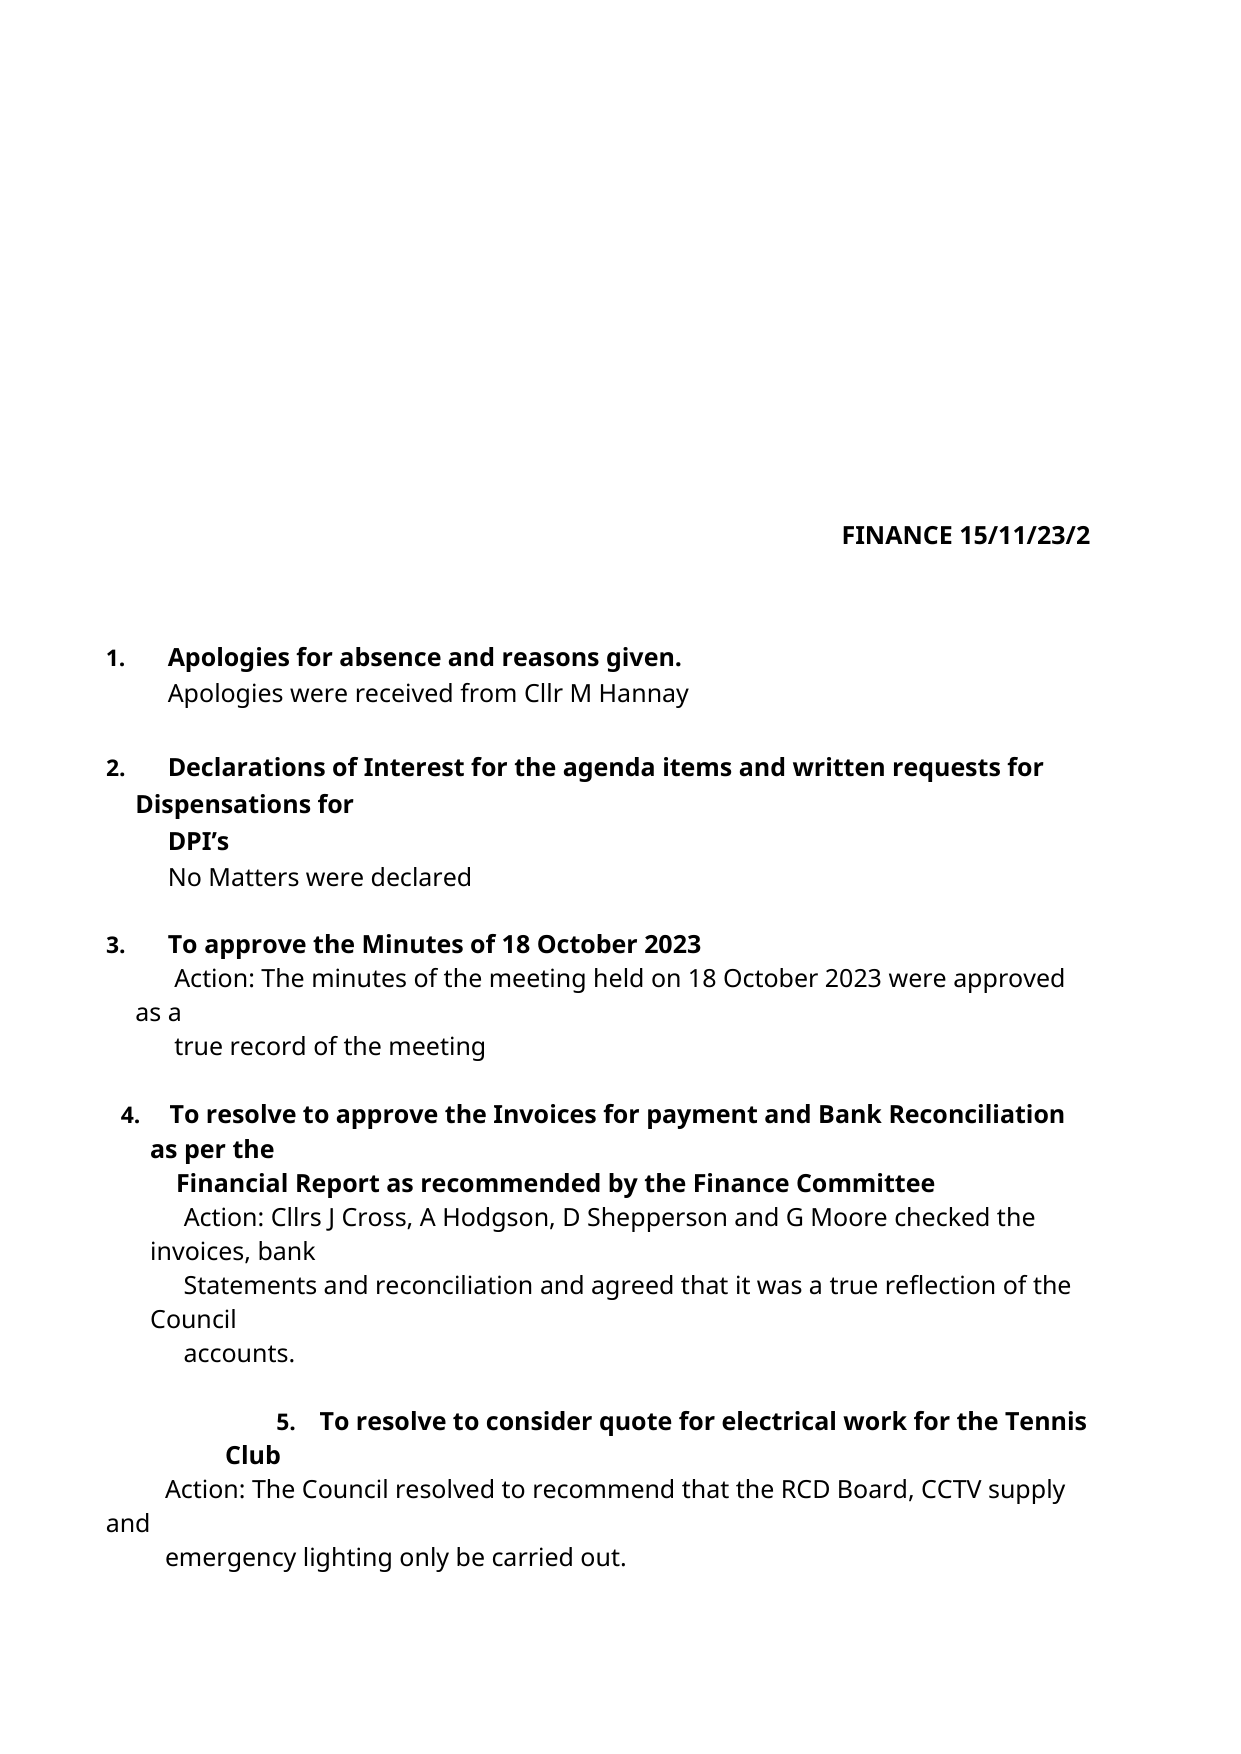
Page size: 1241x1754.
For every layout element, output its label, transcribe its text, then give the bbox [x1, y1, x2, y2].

list To resolve to consider quote for electrical work for the Tennis Club [225, 1404, 1090, 1472]
list To resolve to approve the Invoices for payment and Bank Reconciliation as per the [121, 1097, 1090, 1165]
list No Matters were declared [135, 860, 1090, 894]
list Apologies for absence and reasons given. [106, 639, 1090, 673]
list Apologies were received from Cllr M Hannay [135, 676, 1090, 710]
list DPI’s [135, 823, 1090, 857]
list emergency lighting only be carried out. [106, 1540, 1090, 1574]
list FINANCE 15/11/23/2 [150, 518, 1090, 552]
list true record of the meeting [135, 1029, 1090, 1063]
list Action: The minutes of the meeting held on 18 October 2023 were approved as a [135, 961, 1090, 1029]
list Action: The Council resolved to recommend that the RCD Board, CCTV supply and [106, 1472, 1090, 1540]
list Financial Report as recommended by the Finance Committee [150, 1165, 1090, 1199]
list accounts. [106, 1336, 1090, 1370]
list Declarations of Interest for the agenda items and written requests for Dispensations for [106, 749, 1090, 820]
list To approve the Minutes of 18 October 2023 [106, 927, 1090, 961]
list Statements and reconciliation and agreed that it was a true reflection of the Council [106, 1267, 1090, 1336]
list Action: Cllrs J Cross, A Hodgson, D Shepperson and G Moore checked the invoices, bank [106, 1199, 1090, 1267]
